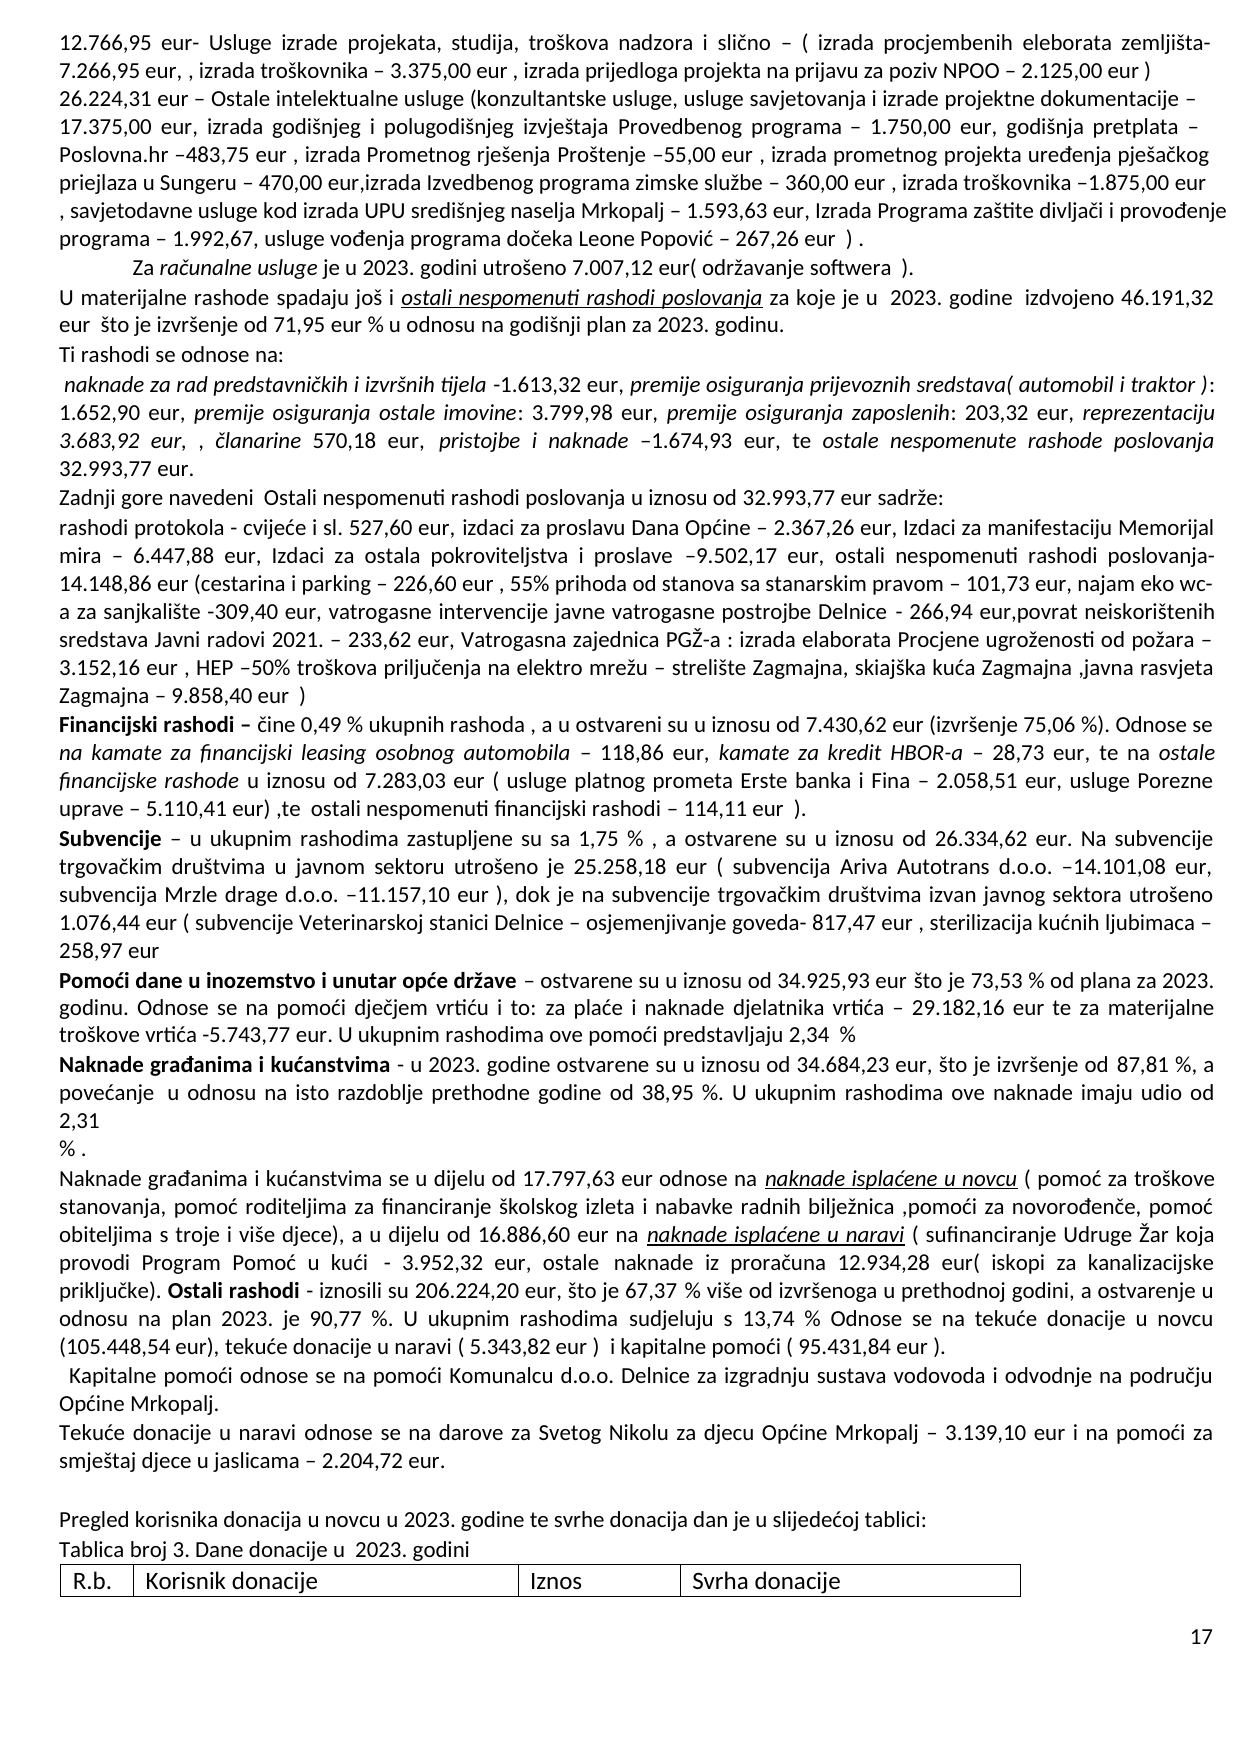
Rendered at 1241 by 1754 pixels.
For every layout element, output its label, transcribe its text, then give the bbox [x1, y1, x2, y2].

text rashodi protokola - cvijeće i sl. 527,60 eur, izdaci za proslavu Dana Općine – 2.367,26 eur, Izdaci za manifestaciju Memorijal mira – 6.447,88 eur, Izdaci za ostala pokroviteljstva i proslave –9.502,17 eur, ostali nespomenuti rashodi poslovanja- 14.148,86 eur (cestarina i parking – 226,60 eur , 55% prihoda od stanova sa stanarskim pravom – 101,73 eur, najam eko wc- a za sanjkalište -309,40 eur, vatrogasne intervencije javne vatrogasne postrojbe Delnice - 266,94 eur,povrat neiskorištenih sredstava Javni radovi 2021. – 233,62 eur, Vatrogasna zajednica PGŽ-a : izrada elaborata Procjene ugroženosti od požara – 3.152,16 eur , HEP –50% troškova priljučenja na elektro mrežu – strelište Zagmajna, skiajška kuća Zagmajna ,javna rasvjeta Zagmajna – 9.858,40 eur ) [59, 513, 1215, 709]
text Naknade građanima i kućanstvima - u 2023. godine ostvarene su u iznosu od 34.684,23 eur, što je izvršenje od 87,81 %, a povećanje u odnosu na isto razdoblje prethodne godine od 38,95 %. U ukupnim rashodima ove naknade imaju udio od 2,31 [59, 1050, 1214, 1134]
text Kapitalne pomoći odnose se na pomoći Komunalcu d.o.o. Delnice za izgradnju sustava vodovoda i odvodnje na području Općine Mrkopalj. [59, 1361, 1215, 1417]
text naknade za rad predstavničkih i izvršnih tijela -1.613,32 eur, premije osiguranja prijevoznih sredstava( automobil i traktor ): 1.652,90 eur, premije osiguranja ostale imovine: 3.799,98 eur, premije osiguranja zaposlenih: 203,32 eur, reprezentaciju 3.683,92 eur, , članarine 570,18 eur, pristojbe i naknade –1.674,93 eur, te ostale nespomenute rashode poslovanja 32.993,77 eur. [59, 370, 1215, 482]
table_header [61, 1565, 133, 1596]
text Ti rashodi se odnose na: [59, 340, 1240, 368]
text Pomoći dane u inozemstvo i unutar opće države – ostvarene su u iznosu od 34.925,93 eur što je 73,53 % od plana za 2023. godinu. Odnose se na pomoći dječjem vrtiću i to: za plaće i naknade djelatnika vrtića – 29.182,16 eur te za materijalne troškove vrtića -5.743,77 eur. U ukupnim rashodima ove pomoći predstavljaju 2,34 % [59, 966, 1215, 1048]
text Financijski rashodi – čine 0,49 % ukupnih rashoda , a u ostvareni su u iznosu od 7.430,62 eur (izvršenje 75,06 %). Odnose se na kamate za financijski leasing osobnog automobila – 118,86 eur, kamate za kredit HBOR-a – 28,73 eur, te na ostale financijske rashode u iznosu od 7.283,03 eur ( usluge platnog prometa Erste banka i Fina – 2.058,51 eur, usluge Porezne uprave – 5.110,41 eur) ,te ostali nespomenuti financijski rashodi – 114,11 eur ). [59, 710, 1215, 822]
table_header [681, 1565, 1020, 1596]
text Subvencije – u ukupnim rashodima zastupljene su sa 1,75 % , a ostvarene su u iznosu od 26.334,62 eur. Na subvencije trgovačkim društvima u javnom sektoru utrošeno je 25.258,18 eur ( subvencija Ariva Autotrans d.o.o. –14.101,08 eur, subvencija Mrzle drage d.o.o. –11.157,10 eur ), dok je na subvencije trgovačkim društvima izvan javnog sektora utrošeno 1.076,44 eur ( subvencije Veterinarskoj stanici Delnice – osjemenjivanje goveda- 817,47 eur , sterilizacija kućnih ljubimaca – 258,97 eur [59, 824, 1215, 964]
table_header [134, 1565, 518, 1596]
text Naknade građanima i kućanstvima se u dijelu od 17.797,63 eur odnose na naknade isplaćene u novcu ( pomoć za troškove stanovanja, pomoć roditeljima za financiranje školskog izleta i nabavke radnih bilježnica ,pomoći za novorođenče, pomoć obiteljima s troje i više djece), a u dijelu od 16.886,60 eur na naknade isplaćene u naravi ( sufinanciranje Udruge Žar koja provodi Program Pomoć u kući - 3.952,32 eur, ostale naknade iz proračuna 12.934,28 eur( iskopi za kanalizacijske priključke). Ostali rashodi - iznosili su 206.224,20 eur, što je 67,37 % više od izvršenoga u prethodnoj godini, a ostvarenje u odnosu na plan 2023. je 90,77 %. U ukupnim rashodima sudjeluju s 13,74 % Odnose se na tekuće donacije u novcu (105.448,54 eur), tekuće donacije u naravi ( 5.343,82 eur ) i kapitalne pomoći ( 95.431,84 eur ). [59, 1164, 1215, 1360]
text Za računalne usluge je u 2023. godini utrošeno 7.007,12 eur( održavanje softwera ). [132, 253, 1240, 282]
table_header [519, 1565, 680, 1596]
text Zadnji gore navedeni Ostali nespomenuti rashodi poslovanja u iznosu od 32.993,77 eur sadrže: [59, 483, 1240, 511]
text , savjetodavne usluge kod izrada UPU središnjeg naselja Mrkopalj – 1.593,63 eur, Izrada Programa zaštite divljači i provođenje programa – 1.992,67, usluge vođenja programa dočeka Leone Popović – 267,26 eur ) . [59, 196, 1239, 252]
text % . [59, 1134, 1240, 1162]
text Pregled korisnika donacija u novcu u 2023. godine te svrhe donacija dan je u slijedećoj tablici: Tablica broj 3. Dane donacije u 2023. godini [59, 1506, 990, 1563]
text 12.766,95 eur- Usluge izrade projekata, studija, troškova nadzora i slično – ( izrada procjembenih eleborata zemljišta- 7.266,95 eur, , izrada troškovnika – 3.375,00 eur , izrada prijedloga projekta na prijavu za poziv NPOO – 2.125,00 eur ) 26.224,31 eur – Ostale intelektualne usluge (konzultantske usluge, usluge savjetovanja i izrade projektne dokumentacije – 17.375,00 eur, izrada godišnjeg i polugodišnjeg izvještaja Provedbenog programa – 1.750,00 eur, godišnja pretplata – Poslovna.hr –483,75 eur , izrada Prometnog rješenja Proštenje –55,00 eur , izrada prometnog projekta uređenja pješačkog priejlaza u Sungeru – 470,00 eur,izrada Izvedbenog programa zimske službe – 360,00 eur , izrada troškovnika –1.875,00 eur [59, 28, 1239, 196]
text U materijalne rashode spadaju još i ostali nespomenuti rashodi poslovanja za koje je u 2023. godine izdvojeno 46.191,32 eur što je izvršenje od 71,95 eur % u odnosu na godišnji plan za 2023. godinu. [59, 283, 1214, 339]
text Tekuće donacije u naravi odnose se na darove za Svetog Nikolu za djecu Općine Mrkopalj – 3.139,10 eur i na pomoći za smještaj djece u jaslicama – 2.204,72 eur. [59, 1418, 1214, 1474]
